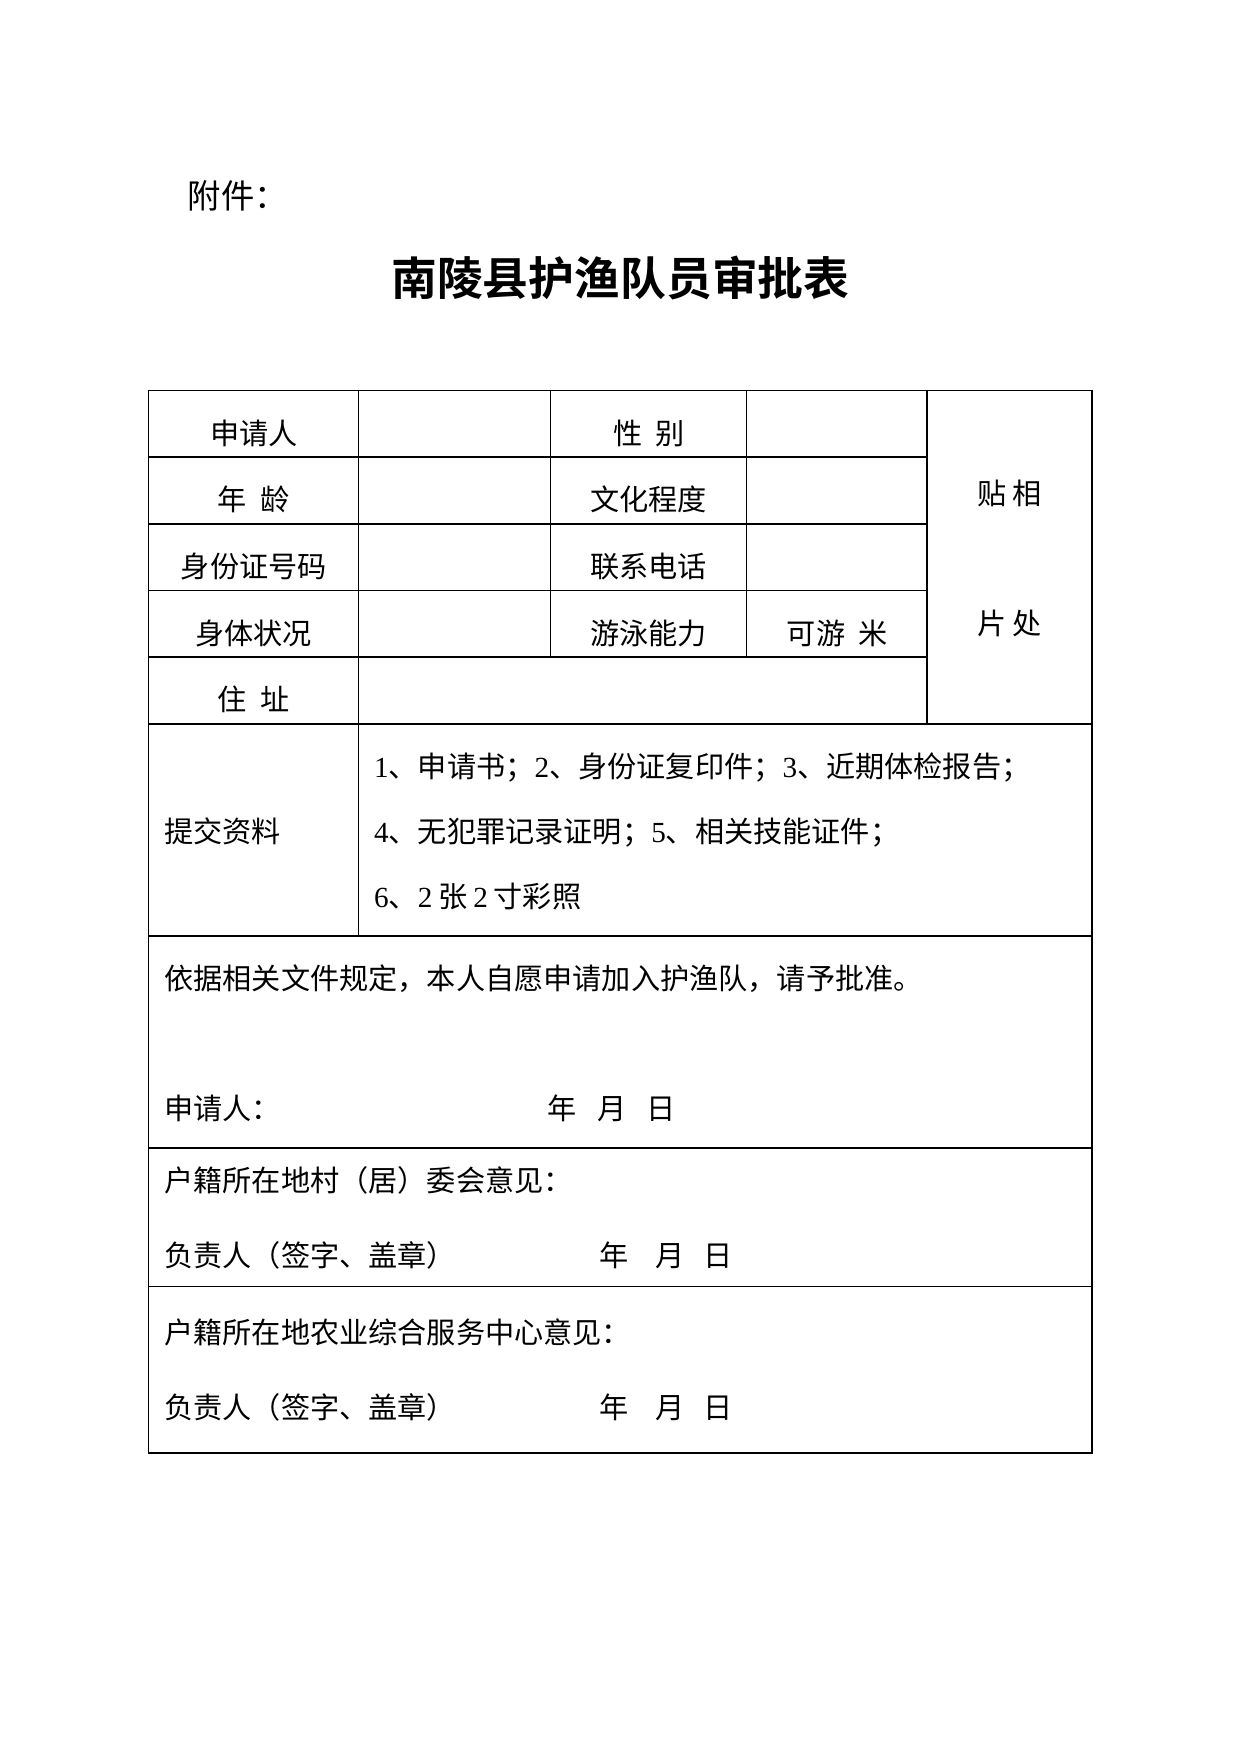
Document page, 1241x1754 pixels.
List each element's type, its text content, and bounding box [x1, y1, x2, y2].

table_cell [747, 525, 926, 589]
table_cell 游泳能力 [551, 591, 746, 656]
text 南陵县护渔队员审批表 [187, 227, 1053, 324]
table_cell 户籍所在地村（居）委会意见： 负责人（签字、盖章） 年 月 日 [149, 1149, 1091, 1286]
table_header 贴 相 片 处 [928, 391, 1091, 723]
table_cell [359, 458, 550, 523]
table_cell 依据相关文件规定，本人自愿申请加入护渔队，请予批准。 申请人： 年 月 日 [149, 937, 1091, 1147]
table_header 性 别 [551, 391, 746, 456]
table_cell 文化程度 [551, 458, 746, 523]
table_cell 联系电话 [551, 525, 746, 589]
table_cell 年 龄 [149, 458, 358, 523]
table_cell [359, 525, 550, 589]
table_cell 户籍所在地农业综合服务中心意见： 负责人（签字、盖章） 年 月 日 [149, 1287, 1091, 1452]
table_header [359, 391, 550, 456]
table_cell 住 址 [149, 658, 358, 723]
table_cell [359, 658, 926, 723]
table_header 申请人 [149, 391, 358, 456]
table_header [747, 391, 926, 456]
table_cell 1、申请书；2、身份证复印件；3、近期体检报告； 4、无犯罪记录证明；5、相关技能证件； 6、2张2寸彩照 [359, 725, 1091, 935]
table_cell 身份证号码 [149, 525, 358, 589]
table_cell 提交资料 [149, 725, 358, 935]
table_cell [747, 458, 926, 523]
table_cell [359, 591, 550, 656]
table_cell 可游 米 [747, 591, 926, 656]
table_cell 身体状况 [149, 591, 358, 656]
text 附件： [187, 162, 1053, 227]
